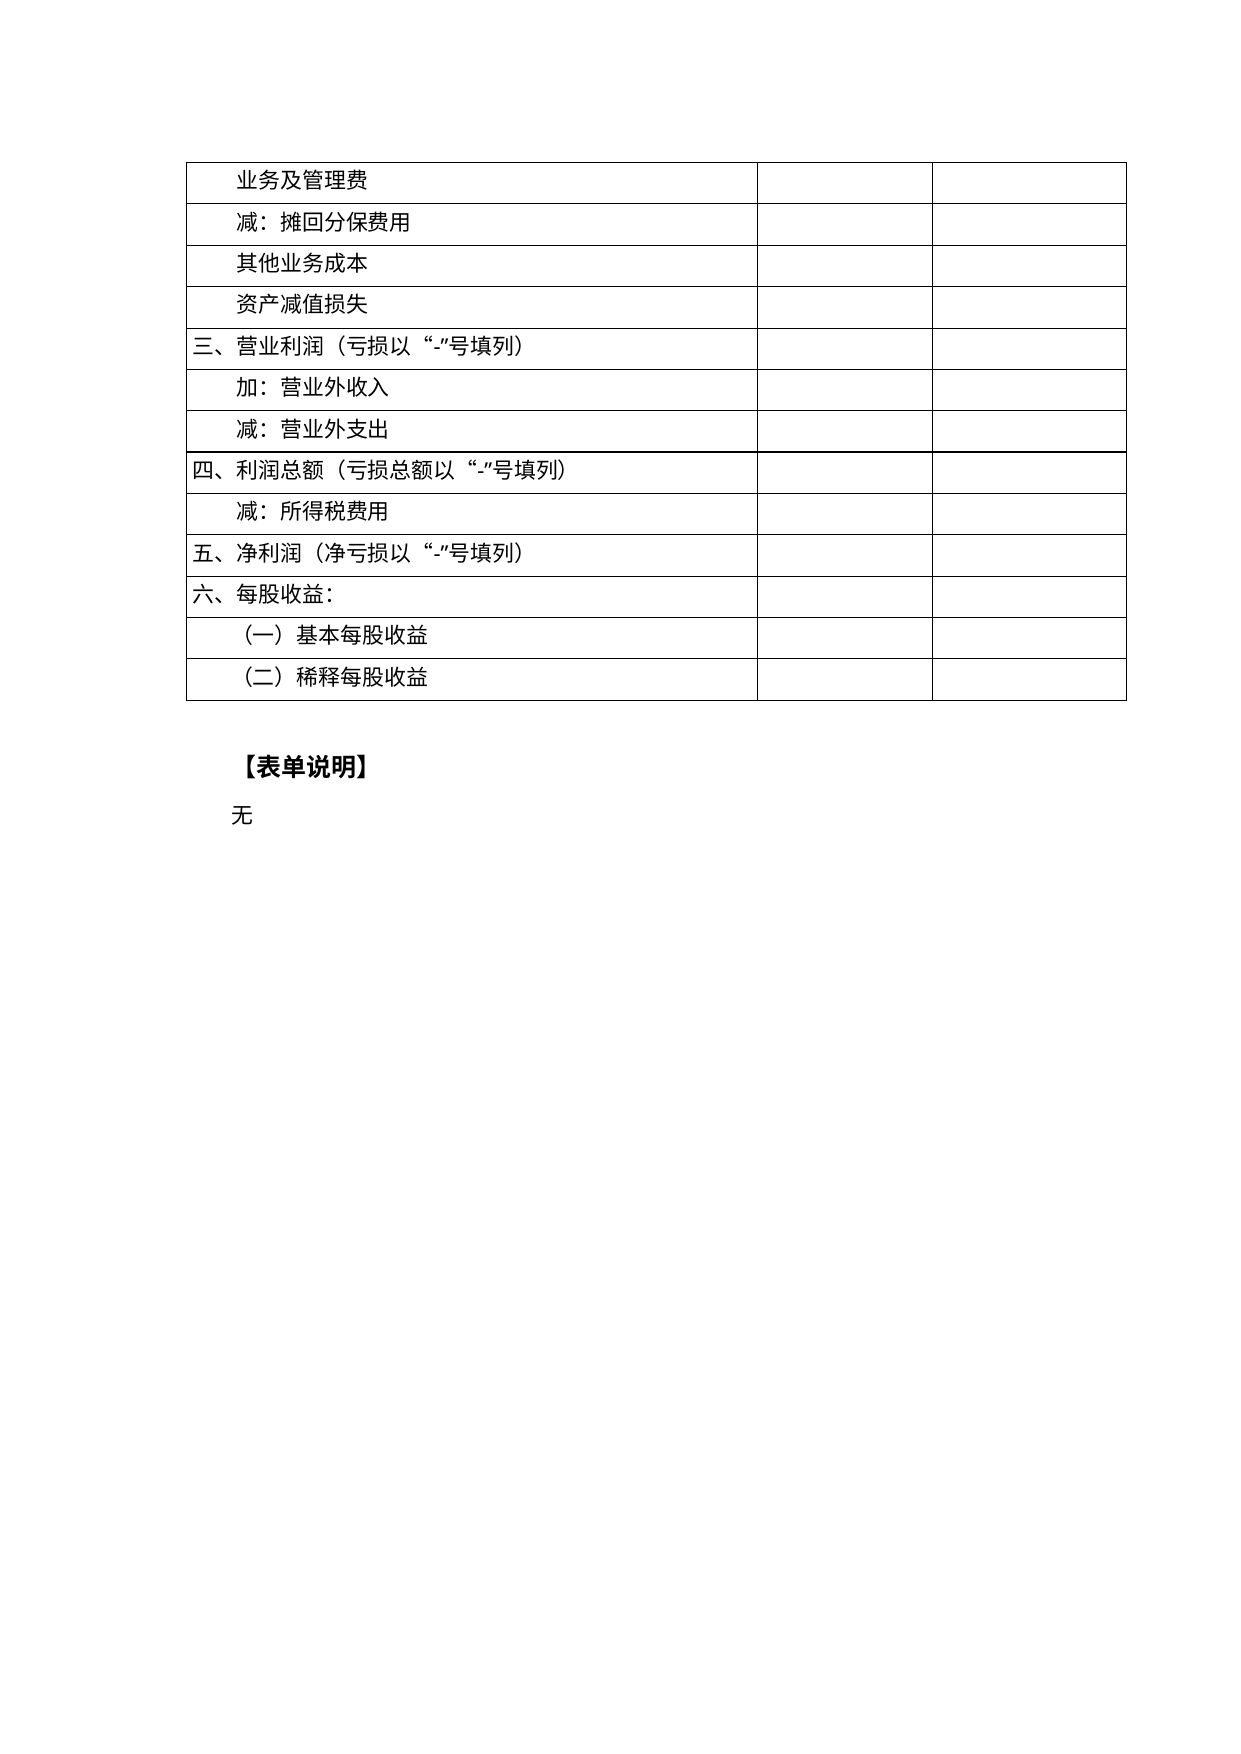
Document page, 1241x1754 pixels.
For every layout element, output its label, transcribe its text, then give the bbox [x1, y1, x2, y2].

table_cell [933, 494, 1126, 534]
table_cell [758, 204, 932, 245]
table_cell 五、净利润（净亏损以“-”号填列） [187, 535, 757, 576]
table_cell 减：所得税费用 [187, 494, 757, 534]
table_cell （二）稀释每股收益 [187, 659, 757, 699]
table_cell [758, 163, 932, 203]
table_cell [933, 577, 1126, 617]
table_cell （一）基本每股收益 [187, 618, 757, 658]
table_cell [758, 618, 932, 658]
table_cell [758, 659, 932, 699]
table_cell [758, 246, 932, 286]
table_cell 资产减值损失 [187, 287, 757, 327]
table_cell 三、营业利润（亏损以“-”号填列） [187, 329, 757, 369]
table_cell [933, 204, 1126, 245]
table_cell [758, 370, 932, 410]
text 【表单说明】 [187, 733, 1053, 798]
table_cell 四、利润总额（亏损总额以“-”号填列） [187, 453, 757, 493]
table_cell [933, 246, 1126, 286]
table_cell 加：营业外收入 [187, 370, 757, 410]
table_cell 减：营业外支出 [187, 411, 757, 451]
table_cell [933, 411, 1126, 451]
table_cell [758, 535, 932, 576]
table_cell [933, 329, 1126, 369]
table_cell 减：摊回分保费用 [187, 204, 757, 245]
text 无 [187, 798, 1053, 831]
table_cell 六、每股收益： [187, 577, 757, 617]
table_cell [758, 453, 932, 493]
table_cell 其他业务成本 [187, 246, 757, 286]
table_cell [758, 329, 932, 369]
table_cell [933, 453, 1126, 493]
table_cell [758, 411, 932, 451]
table_cell [758, 494, 932, 534]
table_cell [933, 535, 1126, 576]
table_cell 业务及管理费 [187, 163, 757, 203]
table_cell [758, 287, 932, 327]
table_cell [933, 163, 1126, 203]
table_cell [933, 618, 1126, 658]
table_cell [933, 287, 1126, 327]
table_cell [933, 370, 1126, 410]
table_cell [758, 577, 932, 617]
table_cell [933, 659, 1126, 699]
